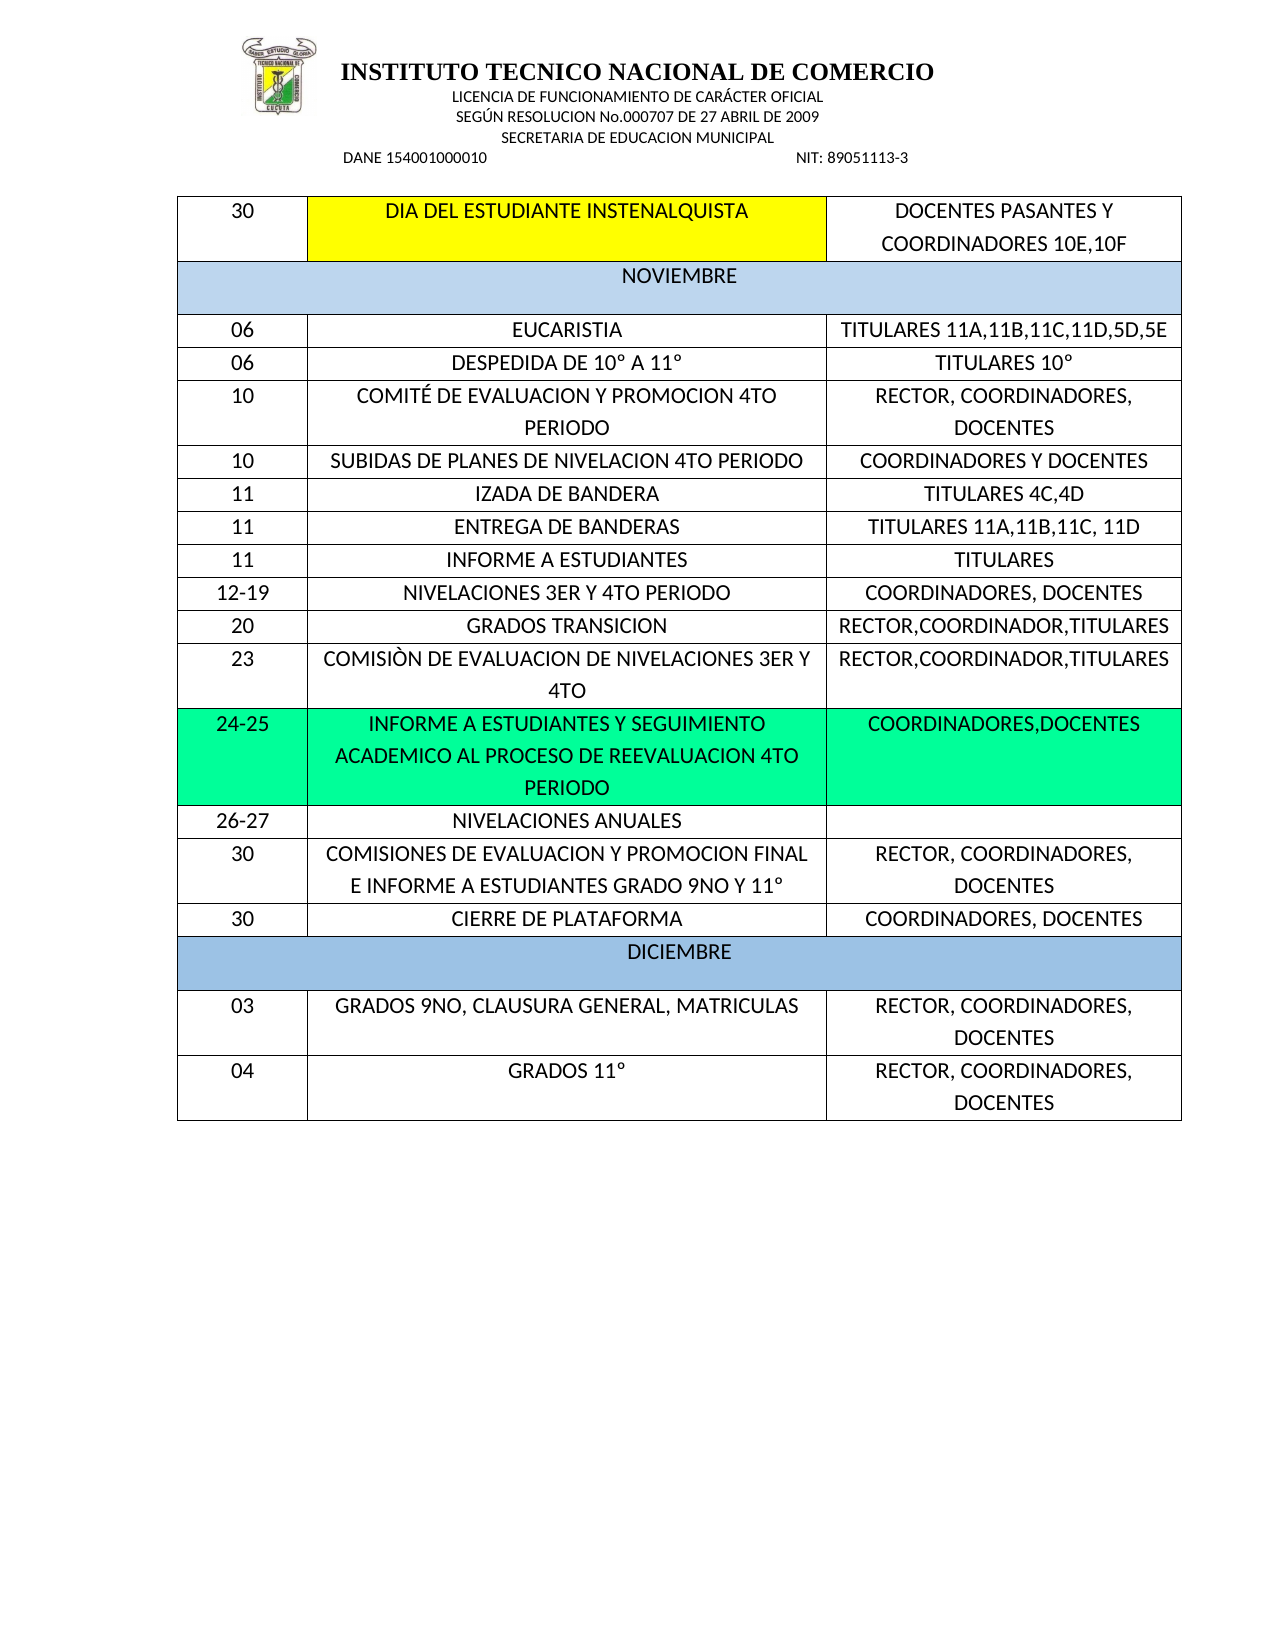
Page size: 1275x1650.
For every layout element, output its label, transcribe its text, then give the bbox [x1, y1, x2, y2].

table_cell DOCENTES PASANTES Y COORDINADORES 10E,10F [827, 197, 1181, 261]
table_cell COMISIONES DE EVALUACION Y PROMOCION FINAL E INFORME A ESTUDIANTES GRADO 9NO Y 11º [308, 839, 826, 903]
table_cell GRADOS 9NO, CLAUSURA GENERAL, MATRICULAS [308, 991, 826, 1055]
table_cell RECTOR, COORDINADORES, DOCENTES [827, 839, 1181, 903]
table_cell NIVELACIONES ANUALES [308, 806, 826, 838]
table_cell 11 [178, 512, 307, 544]
table_cell 12-19 [178, 578, 307, 610]
table_cell 30 [178, 839, 307, 903]
table_cell RECTOR,COORDINADOR,TITULARES [827, 644, 1181, 708]
table_cell 04 [178, 1056, 307, 1120]
table_cell ENTREGA DE BANDERAS [308, 512, 826, 544]
table_cell INFORME A ESTUDIANTES [308, 545, 826, 577]
table_cell COORDINADORES,DOCENTES [827, 709, 1181, 805]
picture [241, 36, 317, 116]
table_cell [827, 806, 1181, 838]
table_cell COMISIÒN DE EVALUACION DE NIVELACIONES 3ER Y 4TO [308, 644, 826, 708]
table_cell COORDINADORES, DOCENTES [827, 904, 1181, 936]
table_cell RECTOR, COORDINADORES, DOCENTES [827, 381, 1181, 445]
table_cell 30 [178, 197, 307, 261]
table_cell NOVIEMBRE [178, 262, 1181, 314]
table_cell SUBIDAS DE PLANES DE NIVELACION 4TO PERIODO [308, 446, 826, 478]
table_cell TITULARES 4C,4D [827, 479, 1181, 511]
table_cell EUCARISTIA [308, 315, 826, 347]
table_cell 06 [178, 348, 307, 380]
table_cell COORDINADORES, DOCENTES [827, 578, 1181, 610]
table_cell INFORME A ESTUDIANTES Y SEGUIMIENTO ACADEMICO AL PROCESO DE REEVALUACION 4TO PERIODO [308, 709, 826, 805]
table_cell 11 [178, 545, 307, 577]
table_cell 06 [178, 315, 307, 347]
table_cell 10 [178, 446, 307, 478]
table_cell GRADOS TRANSICION [308, 611, 826, 643]
table_cell TITULARES [827, 545, 1181, 577]
table_cell COORDINADORES Y DOCENTES [827, 446, 1181, 478]
table_cell DESPEDIDA DE 10º A 11º [308, 348, 826, 380]
table_cell 26-27 [178, 806, 307, 838]
table_cell NIVELACIONES 3ER Y 4TO PERIODO [308, 578, 826, 610]
table_cell 20 [178, 611, 307, 643]
table_cell 11 [178, 479, 307, 511]
table_cell RECTOR, COORDINADORES, DOCENTES [827, 1056, 1181, 1120]
table_cell RECTOR,COORDINADOR,TITULARES [827, 611, 1181, 643]
table_cell DICIEMBRE [178, 937, 1181, 990]
table_cell 03 [178, 991, 307, 1055]
table_cell COMITÉ DE EVALUACION Y PROMOCION 4TO PERIODO [308, 381, 826, 445]
table_cell IZADA DE BANDERA [308, 479, 826, 511]
table_cell CIERRE DE PLATAFORMA [308, 904, 826, 936]
table_cell 23 [178, 644, 307, 708]
table_cell RECTOR, COORDINADORES, DOCENTES [827, 991, 1181, 1055]
table_cell GRADOS 11º [308, 1056, 826, 1120]
table_cell 10 [178, 381, 307, 445]
table_cell TITULARES 11A,11B,11C, 11D [827, 512, 1181, 544]
table_cell DIA DEL ESTUDIANTE INSTENALQUISTA [308, 197, 826, 261]
table_cell TITULARES 11A,11B,11C,11D,5D,5E [827, 315, 1181, 347]
table_cell 24-25 [178, 709, 307, 805]
table_cell TITULARES 10º [827, 348, 1181, 380]
table_cell 30 [178, 904, 307, 936]
